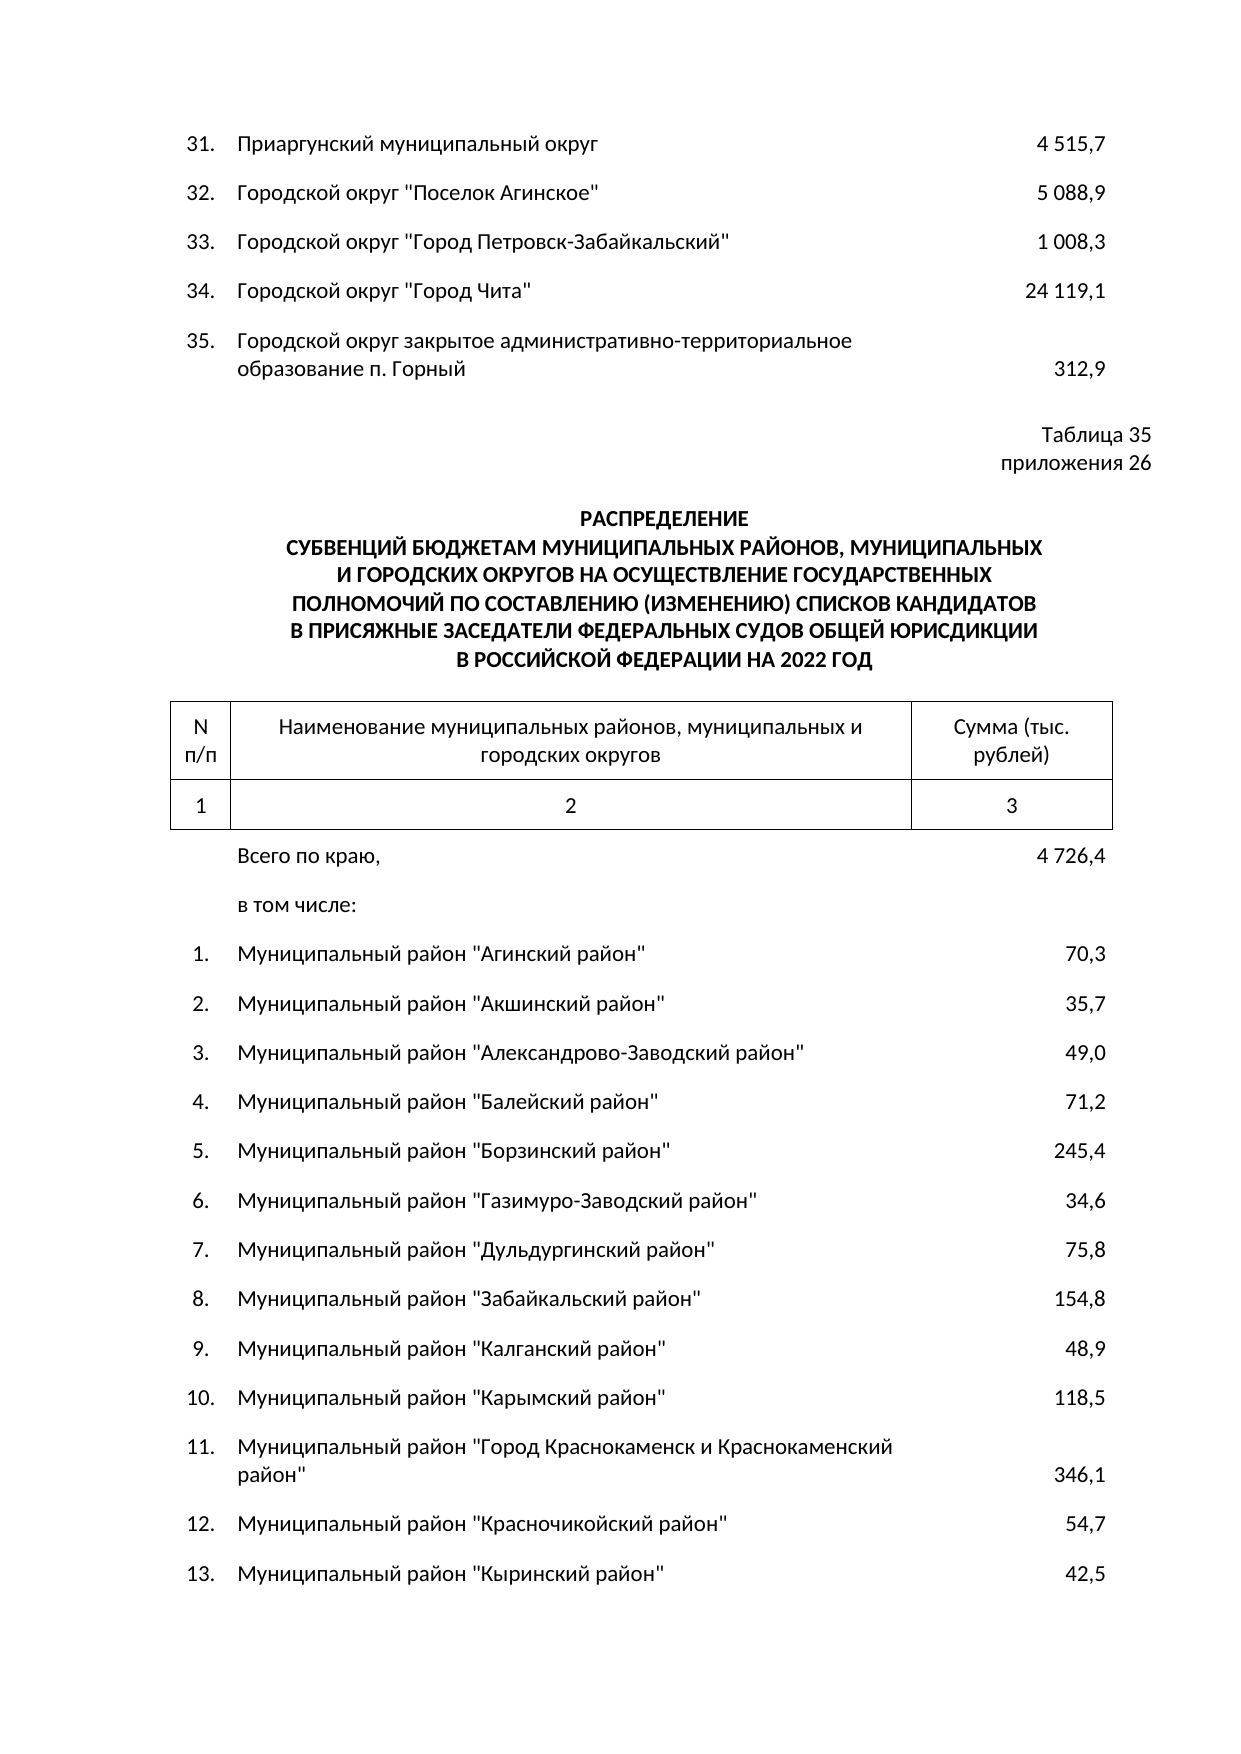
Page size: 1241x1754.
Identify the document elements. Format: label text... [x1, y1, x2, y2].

title В РОССИЙСКОЙ ФЕДЕРАЦИИ НА 2022 ГОД [177, 645, 1152, 673]
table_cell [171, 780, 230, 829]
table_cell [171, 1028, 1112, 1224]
title И ГОРОДСКИХ ОКРУГОВ НА ОСУЩЕСТВЛЕНИЕ ГОСУДАРСТВЕННЫХ [177, 561, 1152, 589]
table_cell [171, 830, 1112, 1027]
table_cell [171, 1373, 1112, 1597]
text Таблица 35 [177, 421, 1152, 448]
title ПОЛНОМОЧИЙ ПО СОСТАВЛЕНИЮ (ИЗМЕНЕНИЮ) СПИСКОВ КАНДИДАТОВ [177, 589, 1152, 617]
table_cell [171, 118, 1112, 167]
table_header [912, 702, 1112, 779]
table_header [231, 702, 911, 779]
text приложения 26 [177, 448, 1152, 477]
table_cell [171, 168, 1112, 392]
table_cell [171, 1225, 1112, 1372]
title В ПРИСЯЖНЫЕ ЗАСЕДАТЕЛИ ФЕДЕРАЛЬНЫХ СУДОВ ОБЩЕЙ ЮРИСДИКЦИИ [177, 617, 1152, 645]
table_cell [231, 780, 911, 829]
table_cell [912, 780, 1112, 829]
title РАСПРЕДЕЛЕНИЕ [177, 504, 1152, 533]
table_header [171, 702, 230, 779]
title СУБВЕНЦИЙ БЮДЖЕТАМ МУНИЦИПАЛЬНЫХ РАЙОНОВ, МУНИЦИПАЛЬНЫХ [177, 533, 1152, 561]
